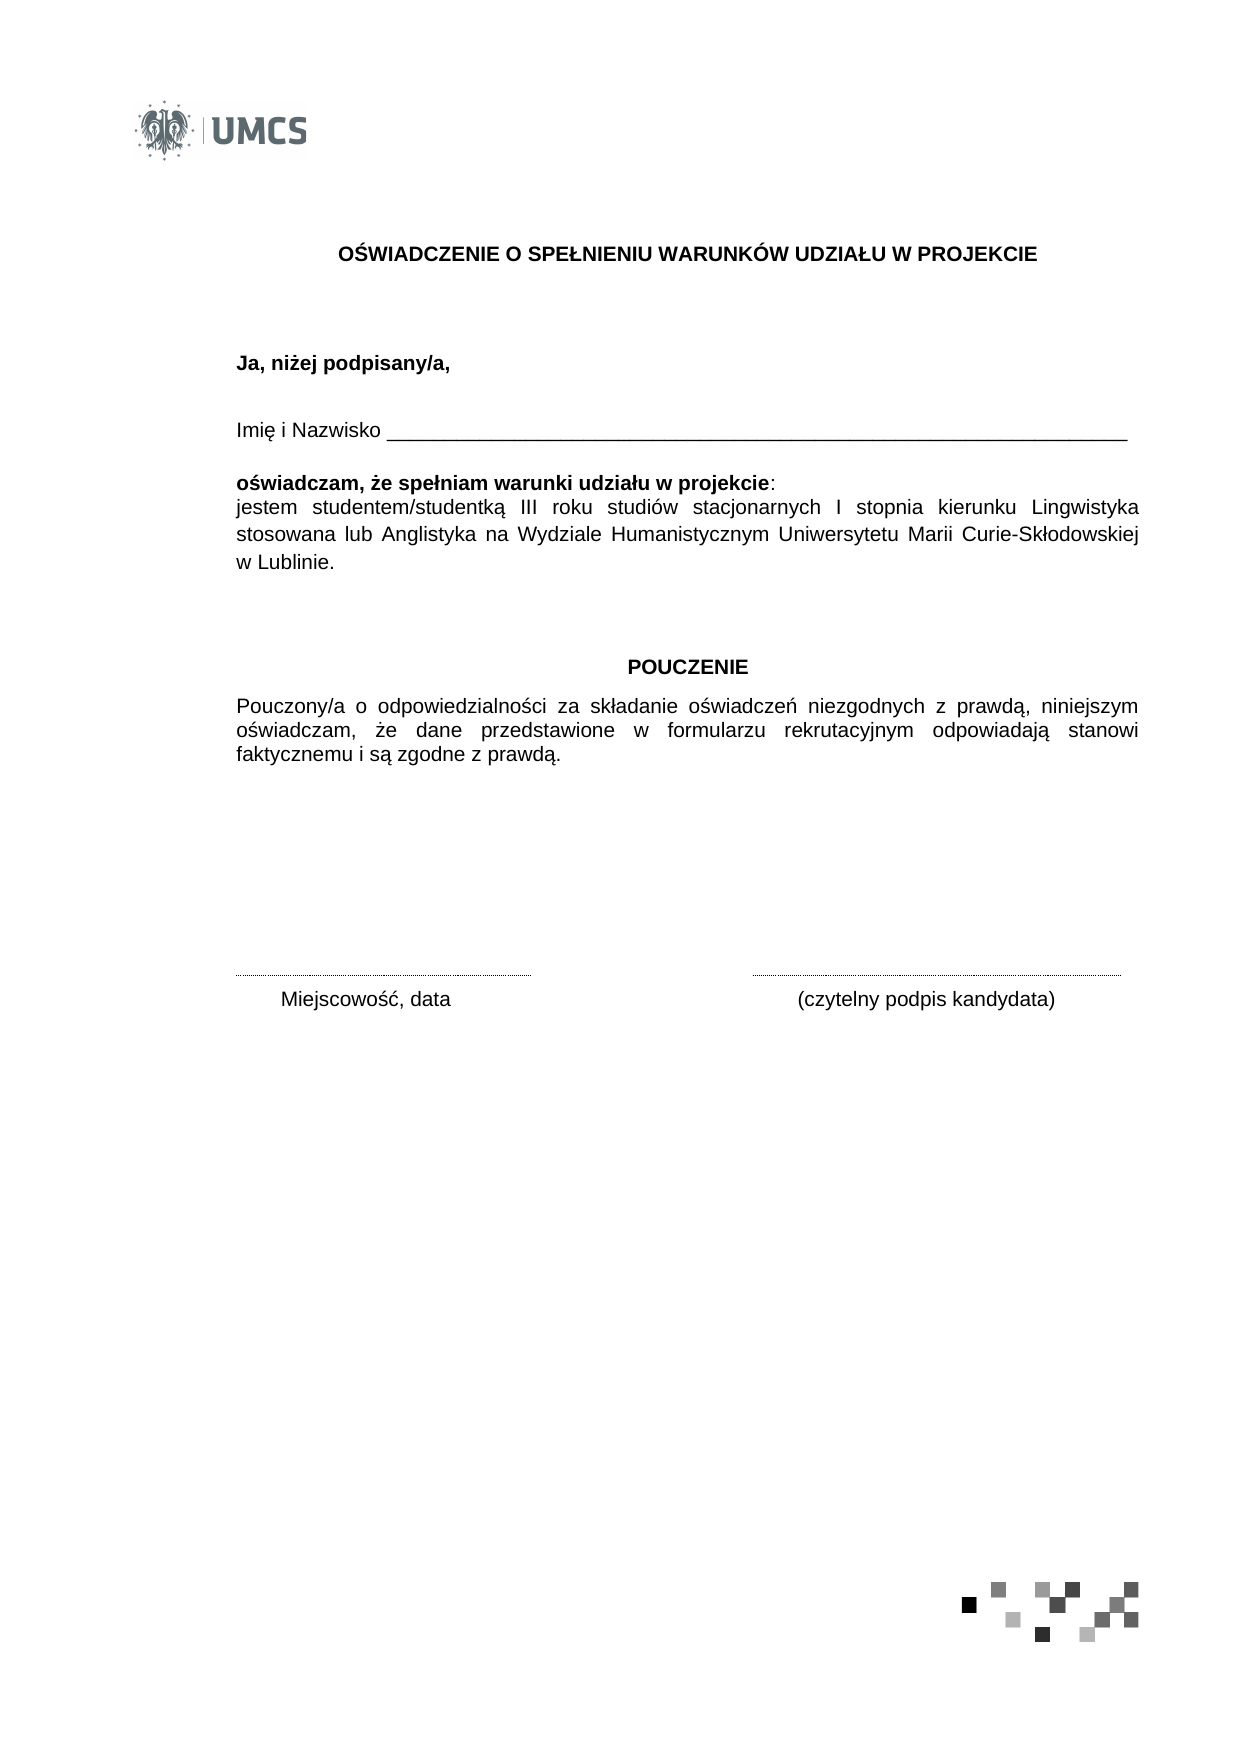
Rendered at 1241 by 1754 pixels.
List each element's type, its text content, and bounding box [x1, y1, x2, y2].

text POUCZENIE [236, 655, 1140, 679]
table_header (czytelny podpis kandydata) [635, 987, 1133, 1020]
text Ja, niżej podpisany/a, [236, 351, 1140, 375]
table_header Imię i Nazwisko ________________________________________________________________ [225, 402, 1151, 444]
text Pouczony/a o odpowiedzialności za składanie oświadczeń niezgodnych z prawdą, niniejszym oświadczam, że dane przedstawione w formularzu rekrutacyjnym odpowiadają stanowi faktycznemu i są zgodne z prawdą. [236, 693, 1140, 765]
picture [134, 100, 307, 161]
text jestem studentem/studentką III roku studiów stacjonarnych I stopnia kierunku Lingwistyka stosowana lub Anglistyka na Wydziale Humanistycznym Uniwersytetu Marii Curie-Skłodowskiej w Lublinie. [236, 494, 1140, 573]
text oświadczam, że spełniam warunki udziału w projekcie: [236, 471, 1140, 494]
text OŚWIADCZENIE O SPEŁNIENIU WARUNKÓW UDZIAŁU W PROJEKCIE [236, 242, 1140, 266]
table_header Miejscowość, data [225, 987, 635, 1020]
